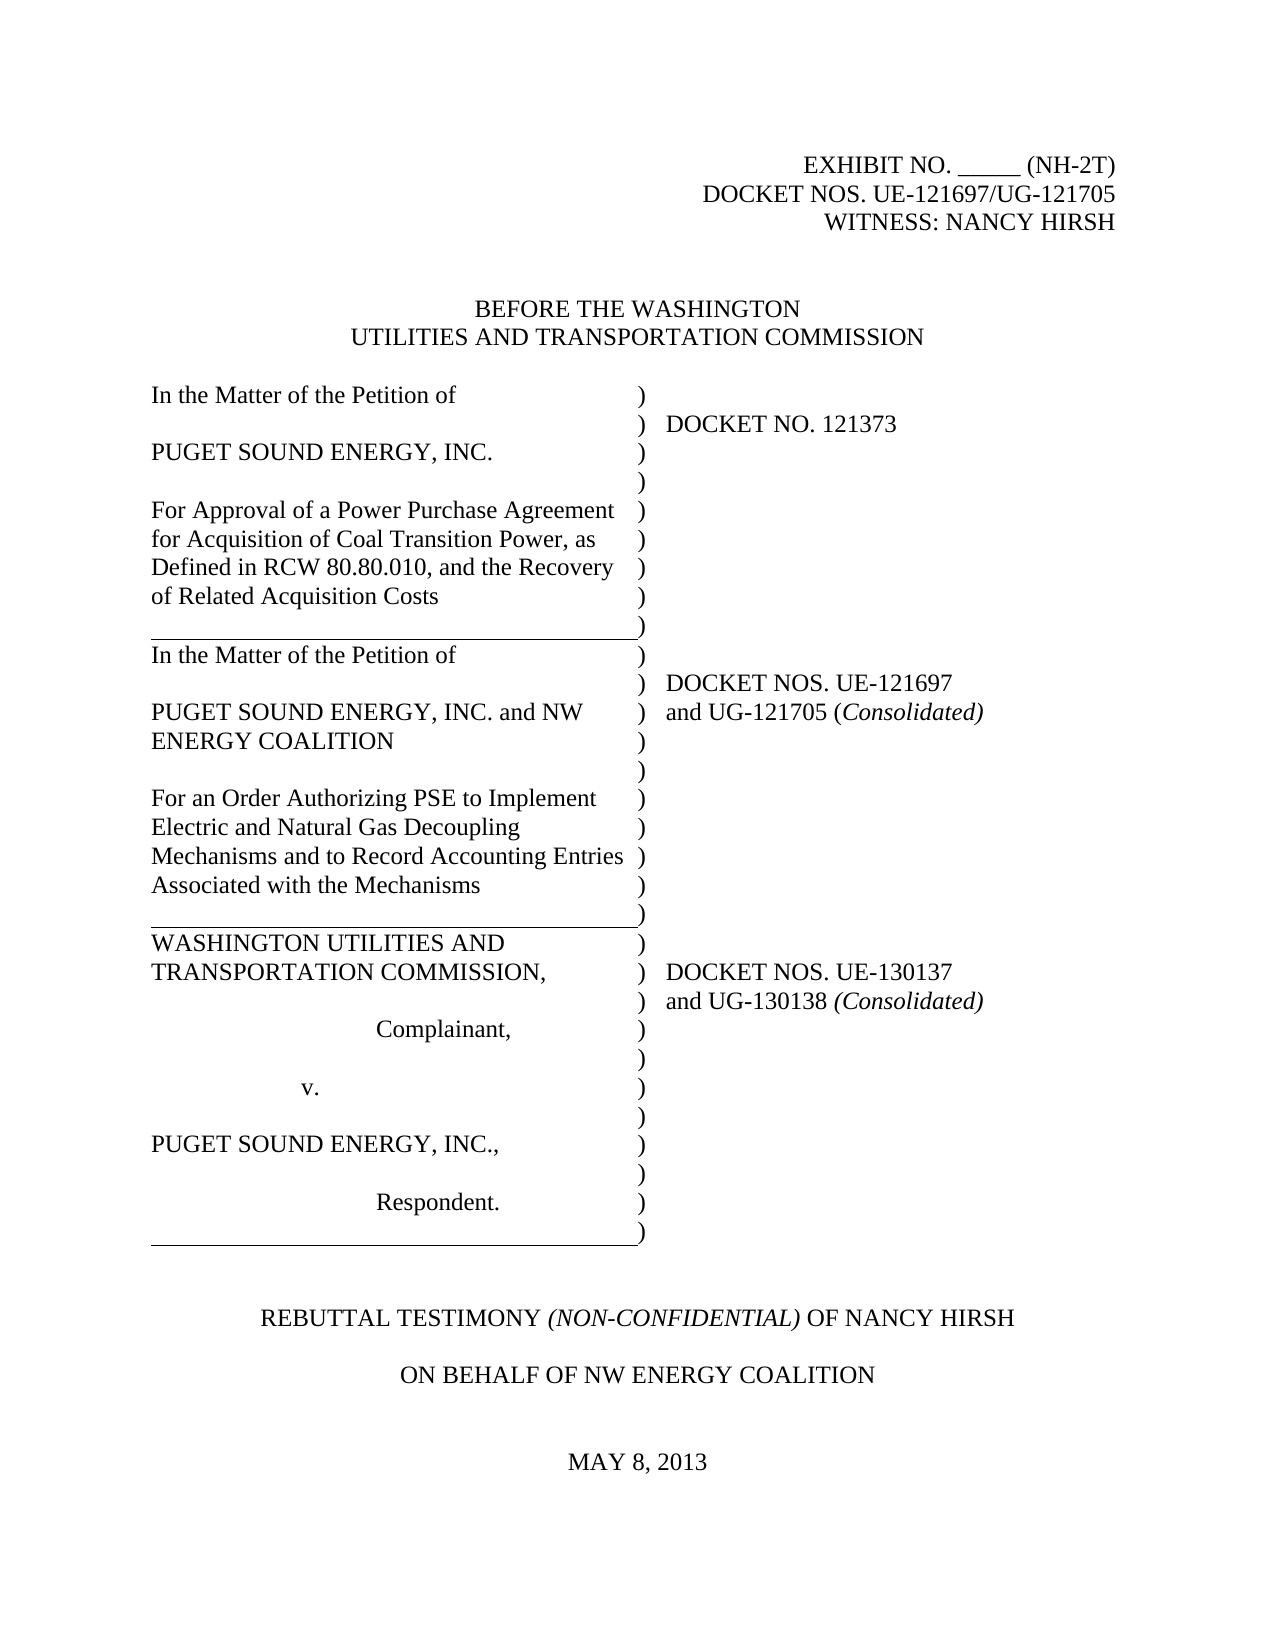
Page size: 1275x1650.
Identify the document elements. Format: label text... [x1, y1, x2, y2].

text EXHIBIT NO. _____ (NH-2T) [150, 150, 1125, 179]
text WITNESS: NANCY HIRSH [150, 207, 1125, 236]
table_cell DOCKET NOS. UE-121697 and UG-121705 (Consolidated) [666, 639, 1126, 927]
text DOCKET NOS. UE-121697/UG-121705 [150, 179, 1125, 207]
table_header In the Matter of the Petition of PUGET SOUND ENERGY, INC. For Approval of a Power Purchase Agreement for Acquisition of Coal Transition Power, as Defined in RCW 80.80.010, and the Recovery of Related Acquisition Costs [151, 380, 637, 639]
table_cell DOCKET NOS. UE-130137 and UG-130138 (Consolidated) [666, 927, 1126, 1244]
table_header DOCKET NO. 121373 [666, 380, 1126, 639]
text REBUTTAL TESTIMONY (NON-CONFIDENTIAL) OF NANCY HIRSH [150, 1303, 1125, 1332]
text BEFORE THE WASHINGTON [150, 294, 1125, 322]
table_cell ) ) ) ) ) ) ) ) ) ) [638, 639, 666, 927]
table_cell In the Matter of the Petition of PUGET SOUND ENERGY, INC. and NW ENERGY COALITION For an Order Authorizing PSE to Implement Electric and Natural Gas Decoupling Mechanisms and to Record Accounting Entries Associated with the Mechanisms [151, 640, 637, 927]
table_cell ) ) ) ) ) ) ) ) ) ) ) [638, 927, 666, 1244]
text UTILITIES AND TRANSPORTATION COMMISSION [150, 322, 1125, 351]
text ON BEHALF OF NW ENERGY COALITION [150, 1361, 1125, 1389]
table_cell WASHINGTON UTILITIES AND TRANSPORTATION COMMISSION, Complainant, v. PUGET SOUND ENERGY, INC., Respondent. [151, 928, 637, 1244]
text MAY 8, 2013 [150, 1447, 1125, 1476]
table_header ) ) ) ) ) ) ) ) ) [638, 380, 666, 639]
